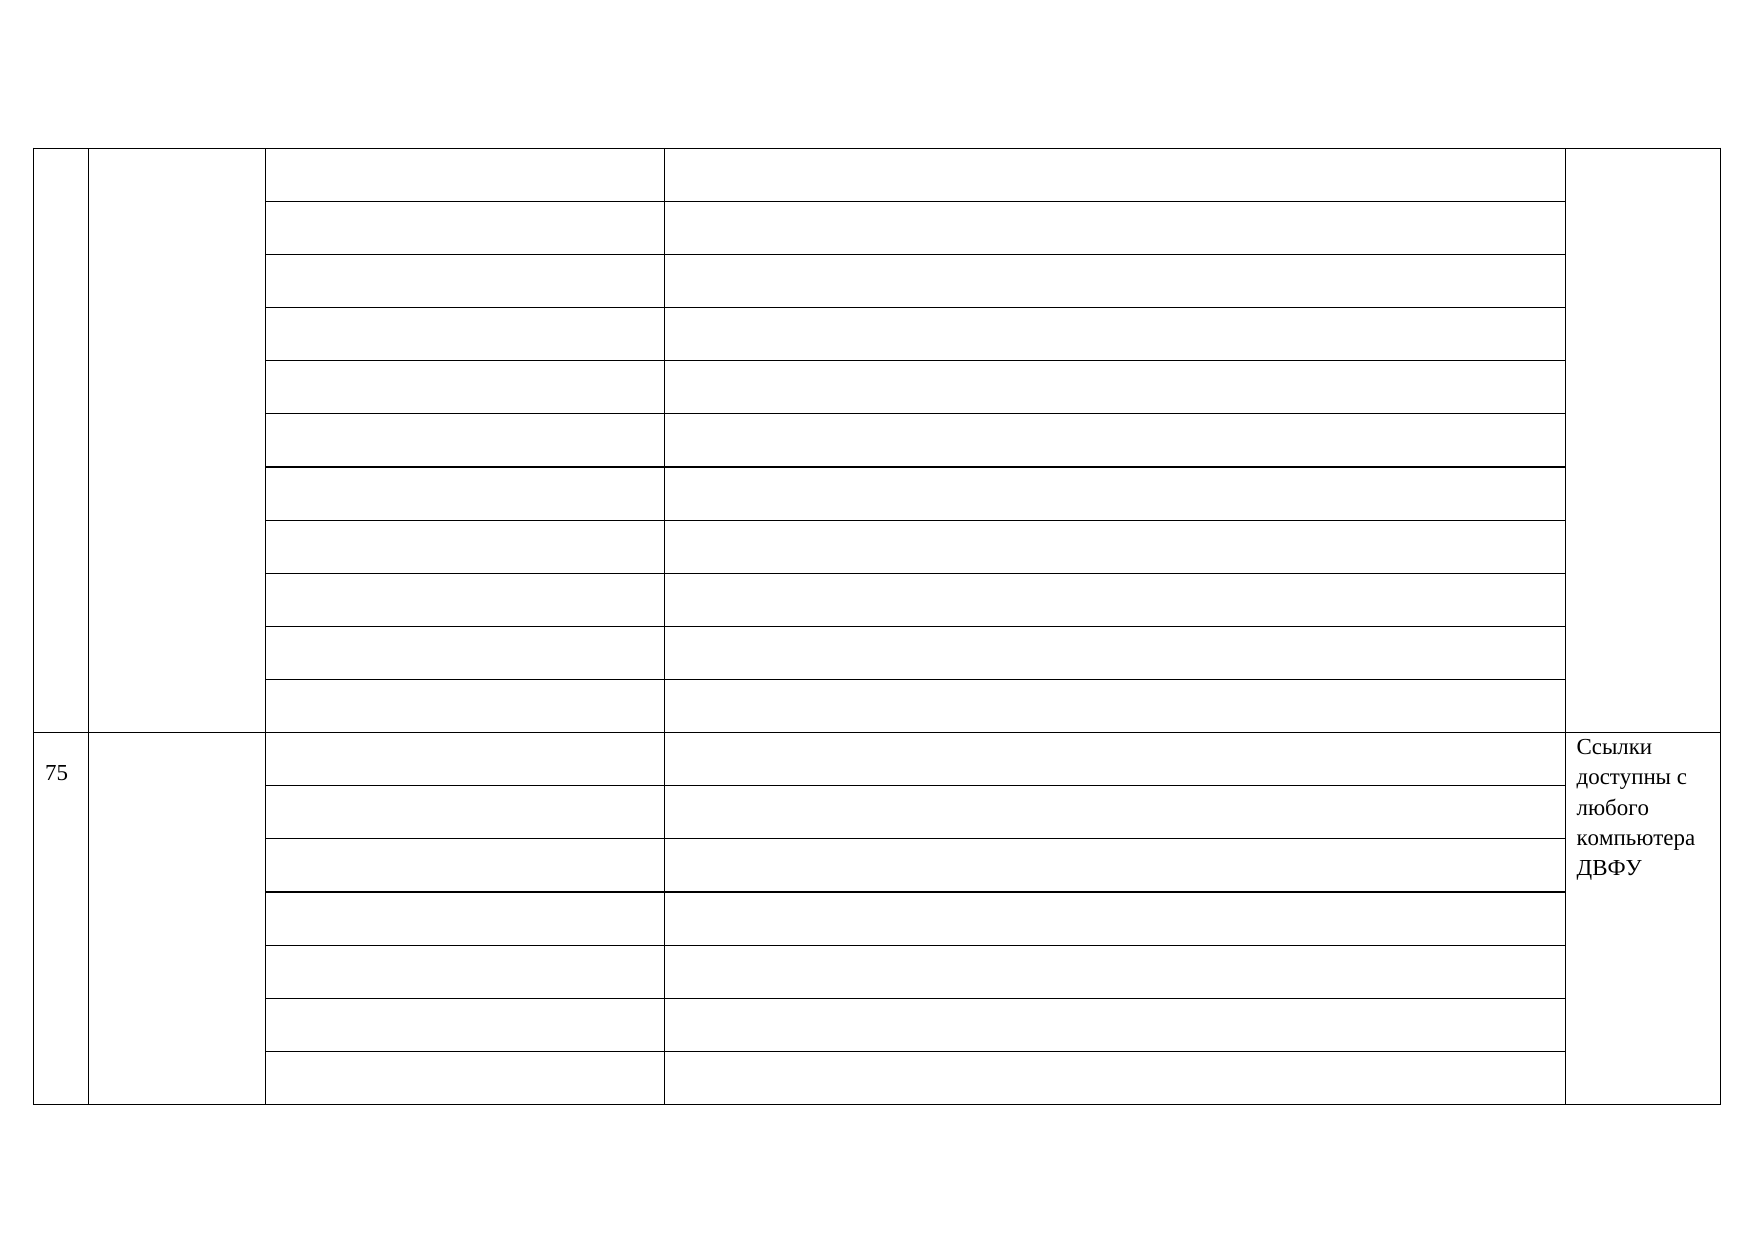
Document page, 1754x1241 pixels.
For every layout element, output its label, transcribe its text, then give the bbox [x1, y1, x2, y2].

table_cell [266, 893, 664, 944]
table_cell [665, 202, 1565, 254]
table_cell [665, 680, 1565, 732]
table_cell Ссылки доступны с любого компьютера ДВФУ [1566, 733, 1720, 1104]
table_cell [665, 733, 1565, 785]
table_cell [266, 521, 664, 573]
table_cell [266, 839, 664, 891]
table_cell [266, 255, 664, 307]
table_cell [266, 149, 664, 201]
table_cell [665, 308, 1565, 360]
table_cell [665, 414, 1565, 466]
table_cell [665, 999, 1565, 1051]
table_cell [665, 839, 1565, 891]
table_cell [266, 999, 664, 1051]
table_cell 75 [34, 733, 88, 1104]
table_cell [266, 308, 664, 360]
table_cell [266, 414, 664, 466]
table_cell [266, 680, 664, 732]
table_cell [266, 786, 664, 838]
table_cell [665, 574, 1565, 626]
table_cell [665, 1052, 1565, 1104]
table_cell [266, 202, 664, 254]
table_cell [665, 468, 1565, 519]
table_cell [89, 733, 265, 1104]
table_cell [266, 733, 664, 785]
table_cell [665, 627, 1565, 679]
table_cell [665, 361, 1565, 413]
table_cell [266, 468, 664, 519]
table_cell [266, 946, 664, 998]
table_cell [665, 786, 1565, 838]
table_cell [665, 893, 1565, 944]
table_cell [665, 521, 1565, 573]
table_cell [266, 627, 664, 679]
table_cell [266, 361, 664, 413]
table_cell [665, 946, 1565, 998]
table_cell [266, 574, 664, 626]
table_cell [665, 149, 1565, 201]
table_cell [665, 255, 1565, 307]
table_cell [266, 1052, 664, 1104]
